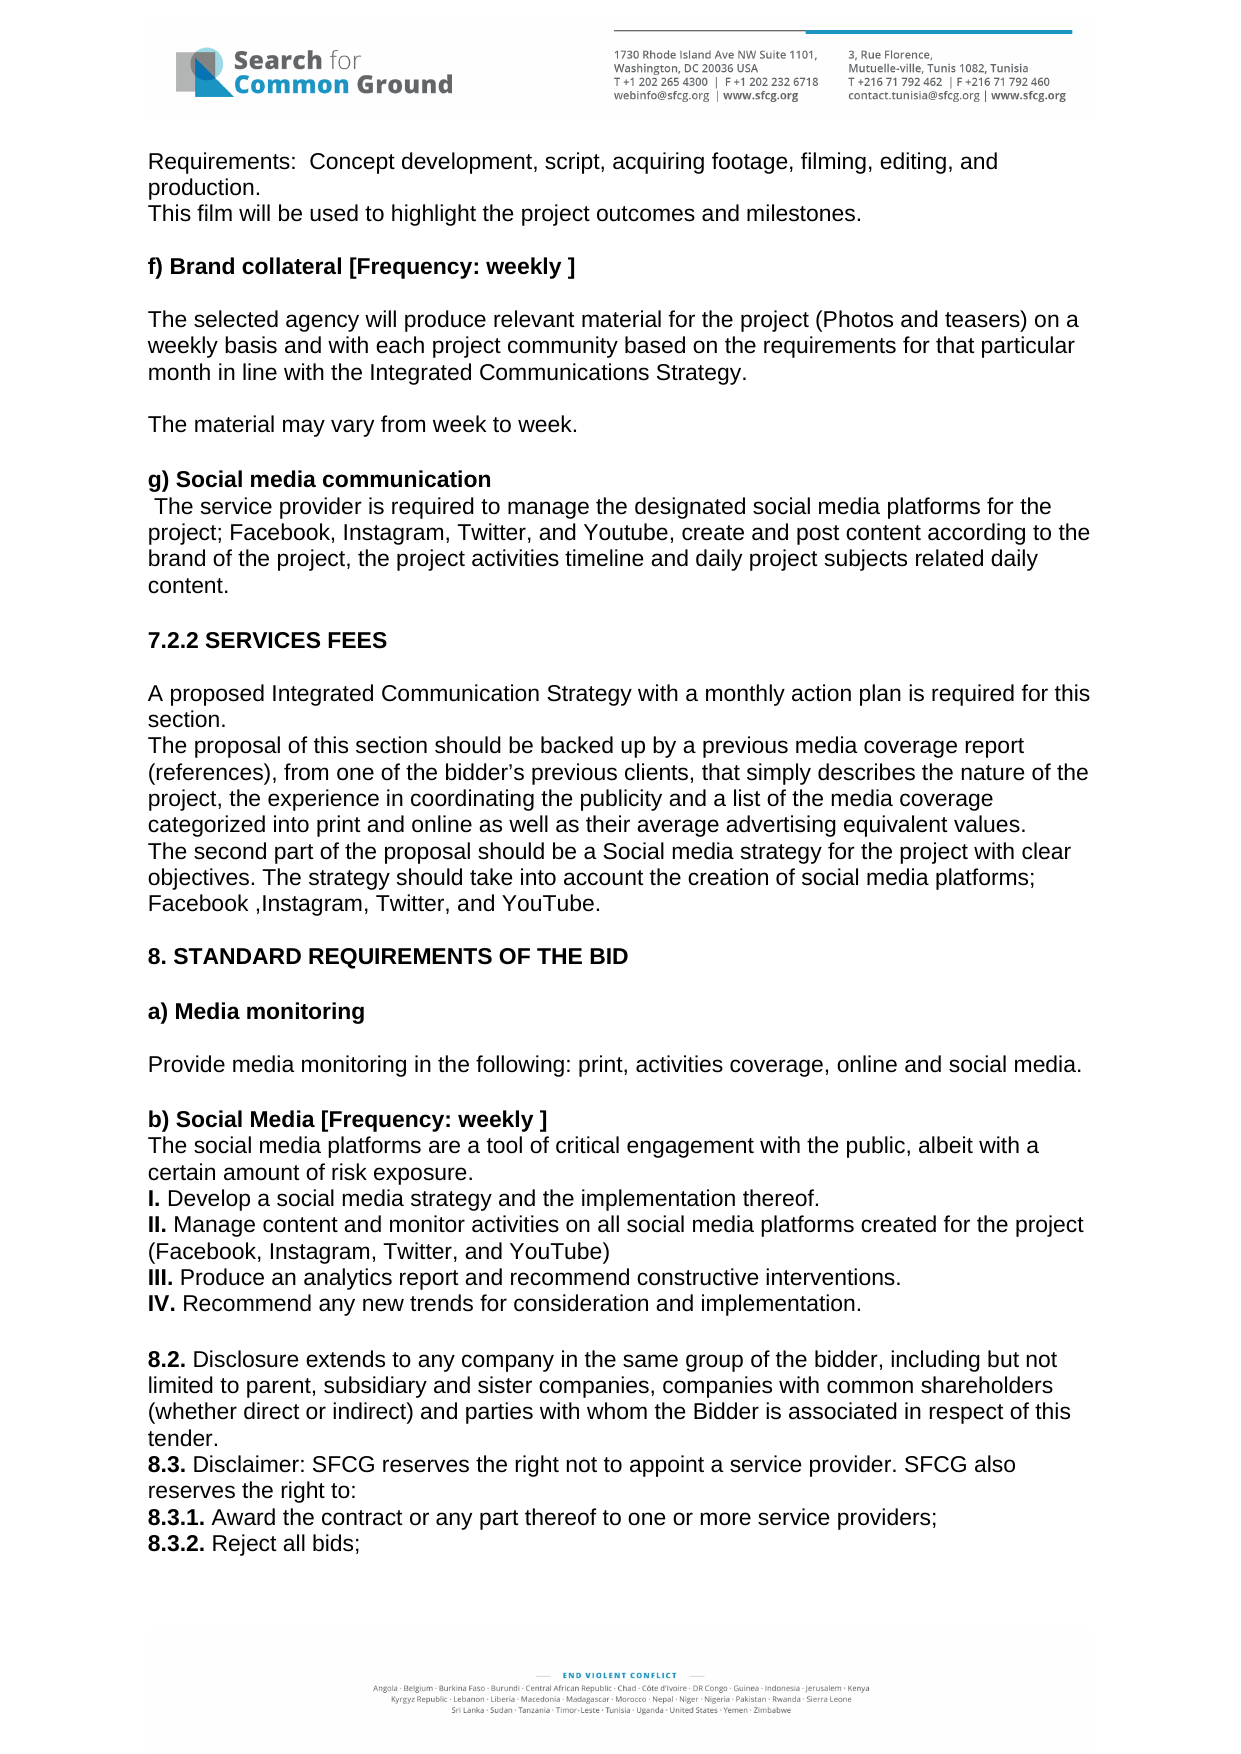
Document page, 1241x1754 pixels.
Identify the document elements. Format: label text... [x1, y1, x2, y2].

text Provide media monitoring in the following: print, activities coverage, online and social media. [148, 1051, 1093, 1077]
text a) Media monitoring [148, 998, 1093, 1024]
text The selected agency will produce relevant material for the project (Photos and teasers) on a weekly basis and with each project community based on the requirements for that particular month in line with the Integrated Communications Strategy. [148, 306, 1093, 385]
text II. Manage content and monitor activities on all social media platforms created for the project (Facebook, Instagram, Twitter, and YouTube) [148, 1211, 1093, 1264]
text III. Produce an analytics report and recommend constructive interventions. [148, 1264, 1093, 1290]
text The social media platforms are a tool of critical engagement with the public, albeit with a certain amount of risk exposure. [148, 1132, 1093, 1185]
text f) Brand collateral [Frequency: weekly ] [148, 253, 1093, 279]
text 8.3.1. Award the contract or any part thereof to one or more service providers; [148, 1504, 1093, 1530]
text 8.3. Disclaimer: SFCG reserves the right not to appoint a service provider. SFCG also reserves the right to: [148, 1451, 1093, 1504]
text This film will be used to highlight the project outcomes and milestones. [148, 200, 1093, 227]
text 8.2. Disclosure extends to any company in the same group of the bidder, including but not limited to parent, subsidiary and sister companies, companies with common shareholders (whether direct or indirect) and parties with whom the Bidder is associated in respect of this tender. [148, 1346, 1093, 1451]
text Requirements: Concept development, script, acquiring footage, filming, editing, and production. [148, 148, 1093, 200]
text 8. STANDARD REQUIREMENTS OF THE BID [148, 943, 1093, 969]
text 8.3.2. Reject all bids; [148, 1530, 1093, 1556]
text The second part of the proposal should be a Social media strategy for the project with clear objectives. The strategy should take into account the creation of social media platforms; Facebook ,Instagram, Twitter, and YouTube. [148, 838, 1093, 917]
text A proposed Integrated Communication Strategy with a monthly action plan is required for this section. [148, 679, 1093, 732]
text I. Develop a social media strategy and the implementation thereof. [148, 1185, 1093, 1211]
text b) Social Media [Frequency: weekly ] [148, 1106, 1093, 1132]
picture [147, 1629, 1092, 1754]
text The proposal of this section should be backed up by a previous media coverage report (references), from one of the bidder’s previous clients, that simply describes the nature of the project, the experience in coordinating the publicity and a list of the media coverage categorized into print and online as well as their average advertising equivalent values. [148, 732, 1093, 838]
text The material may vary from week to week. [148, 411, 1093, 437]
text The service provider is required to manage the designated social media platforms for the project; Facebook, Instagram, Twitter, and Youtube, create and post content according to the brand of the project, the project activities timeline and daily project subjects related daily content. [148, 493, 1093, 598]
text IV. Recommend any new trends for consideration and implementation. [148, 1290, 1093, 1317]
picture [147, 15, 1092, 117]
text 7.2.2 SERVICES FEES [148, 627, 1093, 653]
text g) Social media communication [148, 466, 1093, 493]
